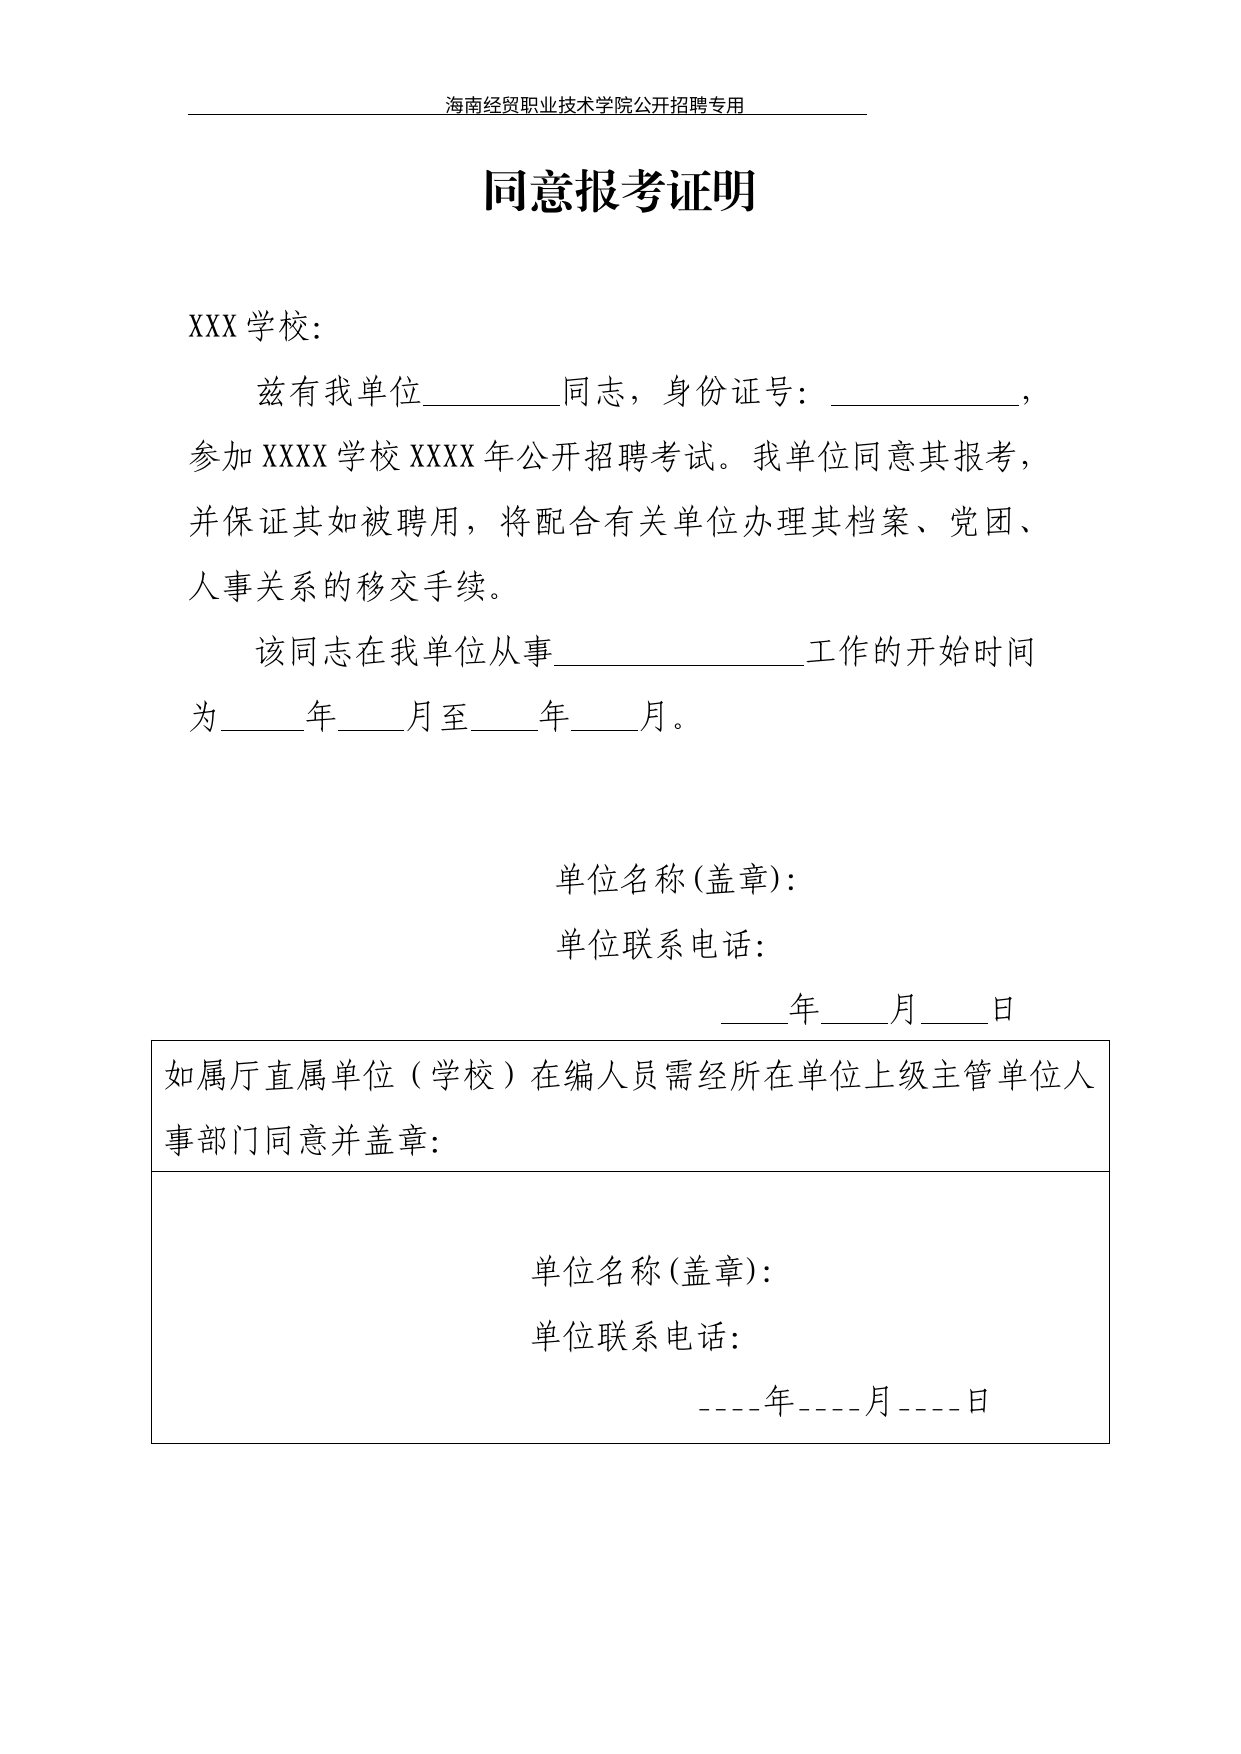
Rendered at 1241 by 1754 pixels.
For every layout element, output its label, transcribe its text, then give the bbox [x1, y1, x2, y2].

text 单位名称(盖章): [520, 844, 1053, 909]
table_cell 单位名称(盖章): 单位联系电话： ____年____月____日 [152, 1172, 1109, 1443]
text 该同志在我单位从事 工作的开始时间为 年 月至 年 月。 [187, 617, 1053, 747]
text 单位联系电话： [187, 909, 1053, 974]
text 年 月 日 [187, 974, 1053, 1039]
text XXX学校： [187, 292, 1053, 357]
text 同意报考证明 [187, 162, 1053, 227]
text 兹有我单位 同志，身份证号： ，参加XXXX学校XXXX年公开招聘考试。我单位同意其报考，并保证其如被聘用，将配合有关单位办理其档案、党团、人事关系的移交手续。 [187, 357, 1053, 617]
table_header 如属厅直属单位（学校）在编人员需经所在单位上级主管单位人事部门同意并盖章： [152, 1041, 1109, 1171]
